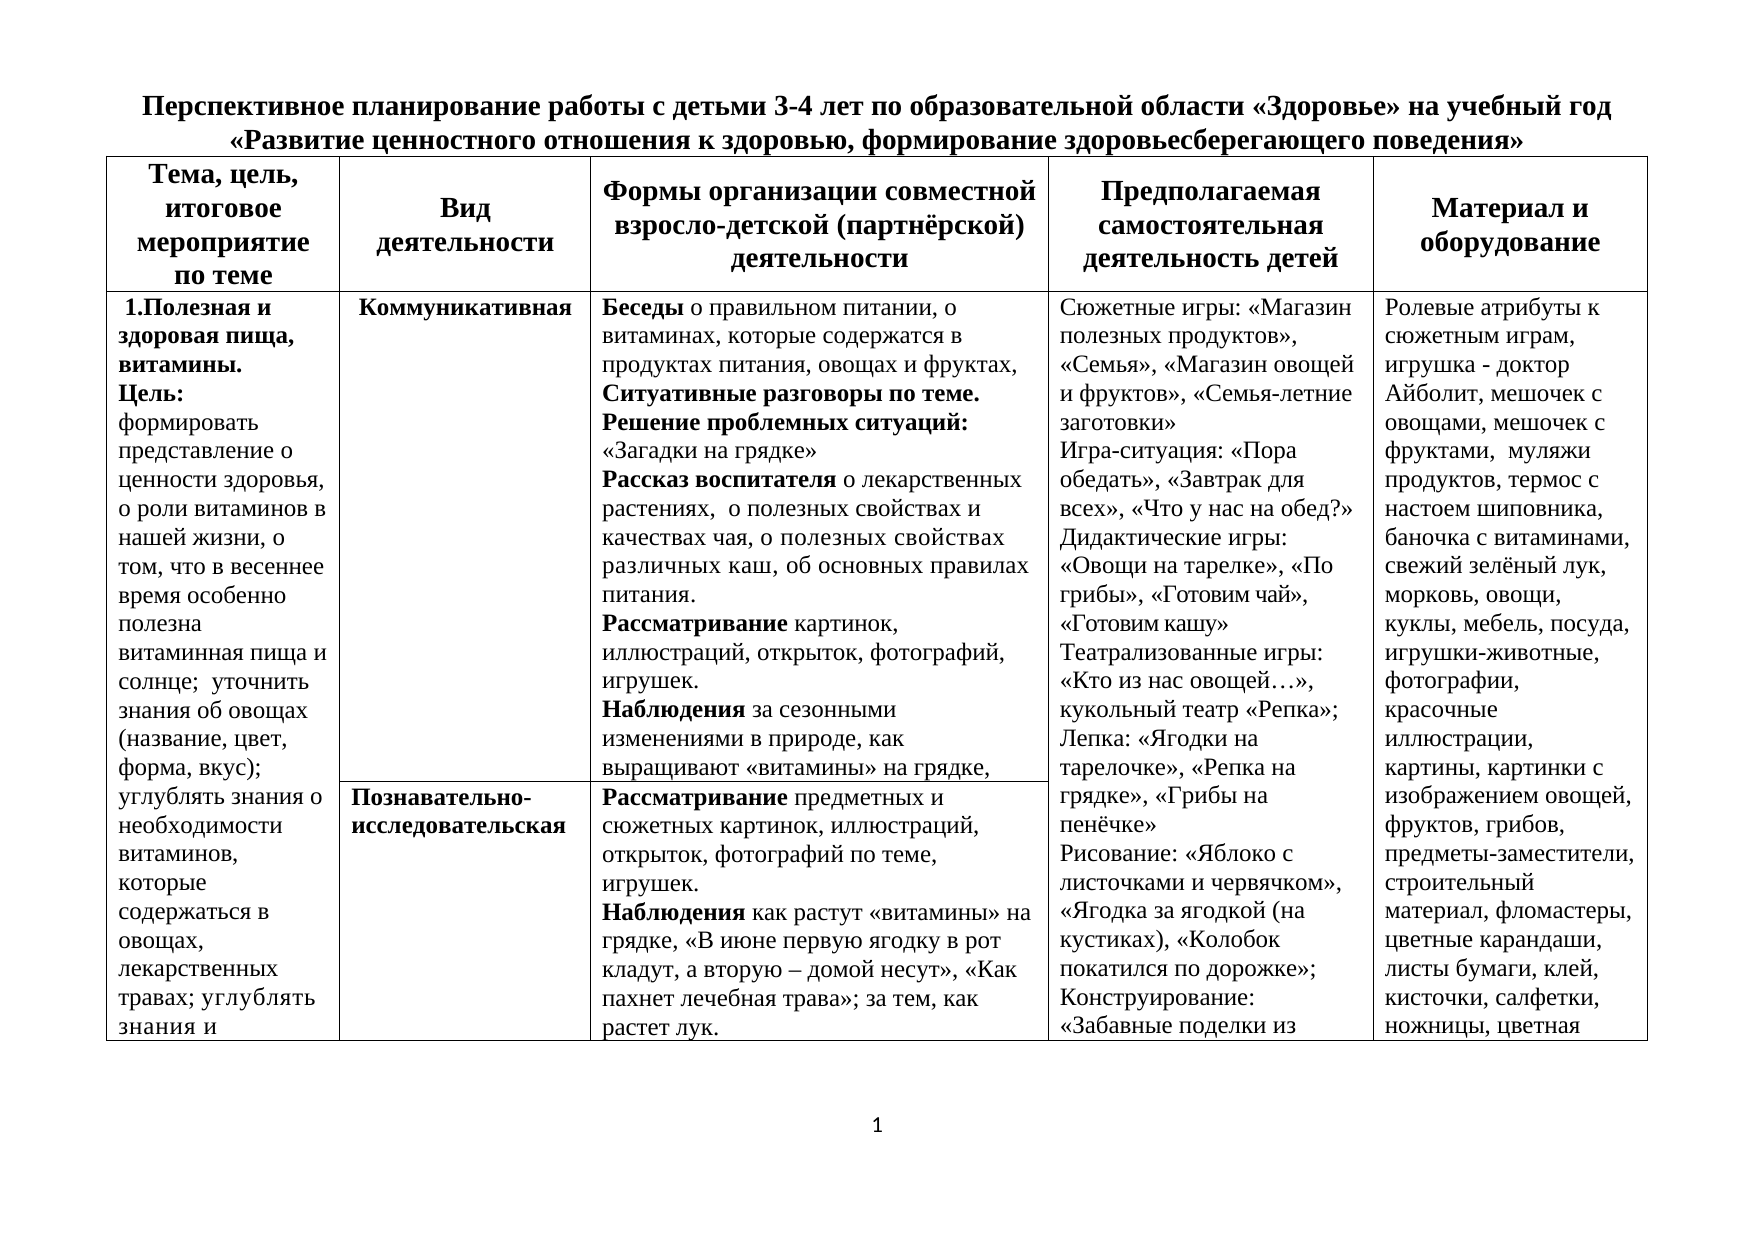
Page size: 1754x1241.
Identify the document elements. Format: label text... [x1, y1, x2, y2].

table_cell Сюжетные игры: «Магазин полезных продуктов», «Семья», «Магазин овощей и фруктов», «Семья-летние заготовки» Игра-ситуация: «Пора обедать», «Завтрак для всех», «Что у нас на обед?» Дидактические игры: «Овощи на тарелке», «По грибы», «Готовим чай», «Готовим кашу» Театрализованные игры: «Кто из нас овощей…», кукольный театр «Репка»; Лепка: «Ягодки на тарелочке», «Репка на грядке», «Грибы на пенёчке» Рисование: «Яблоко с листочками и червячком», «Ягодка за ягодкой (на кустиках), «Колобок покатился по дорожке»; Конструирование: «Забавные поделки из овощей»; Рассматривание предметных и сюжетных картинок, иллюстраций, открыток, фотографий по теме. [1049, 292, 1373, 1040]
table_header Формы организации совместной взросло-детской (партнёрской) деятельности [591, 157, 1048, 291]
table_header Предполагаемая самостоятельная деятельность детей [1049, 157, 1373, 291]
text Перспективное планирование работы с детьми 3-4 лет по образовательной области «Здоровье» на учебный год [118, 88, 1636, 122]
table_header Вид деятельности [340, 157, 590, 291]
table_cell Коммуникативная [340, 292, 590, 781]
text «Развитие ценностного отношения к здоровью, формирование здоровьесберегающего поведения» [118, 122, 1636, 156]
table_cell Ролевые атрибуты к сюжетным играм, игрушка - доктор Айболит, мешочек с овощами, мешочек с фруктами, муляжи продуктов, термос с настоем шиповника, баночка с витаминами, свежий зелёный лук, морковь, овощи, куклы, мебель, посуда, игрушки-животные, фотографии, красочные иллюстрации, картины, картинки с изображением овощей, фруктов, грибов, предметы-заместители, строительный материал, фломастеры, цветные карандаши, листы бумаги, клей, кисточки, салфетки, ножницы, цветная бумага, цветной картон, гербарий, кукольный театр. [1374, 292, 1647, 1040]
table_header Тема, цель, итоговое мероприятие по теме [107, 157, 339, 291]
table_header Материал и оборудование [1374, 157, 1647, 291]
table_cell Беседы о правильном питании, о витаминах, которые содержатся в продуктах питания, овощах и фруктах, Ситуативные разговоры по теме. Решение проблемных ситуаций: «Загадки на грядке» Рассказ воспитателя о лекарственных растениях, о полезных свойствах и качествах чая, о полезных свойствах различных каш, об основных правилах питания. Рассматривание картинок, иллюстраций, открыток, фотографий, игрушек. Наблюдения за сезонными изменениями в природе, как выращивают «витамины» на грядке, [591, 292, 1048, 781]
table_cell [591, 782, 1048, 1040]
table_cell 1.Полезная и здоровая пища, витамины. Цель: формировать представление о ценности здоровья, о роли витаминов в нашей жизни, о том, что в весеннее время особенно полезна витаминная пища и солнце; уточнить знания об овощах (название, цвет, форма, вкус); углублять знания о необходимости витаминов, которые содержаться в овощах, лекарственных травах; углублять знания и представления о продуктах питания, их влиянии на организм человека; развивать навыки здорового питания, воспитывать сочувствие к болеющим товарищам. Итоговые мероприятия: Занимательное дело-развлечение «Нас излечит, исцелит добрый доктор Айболит!» Игра- занимательное дело «Пейте, дети, молоко – будете здоровы!» [107, 292, 339, 1040]
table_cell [340, 782, 590, 1040]
